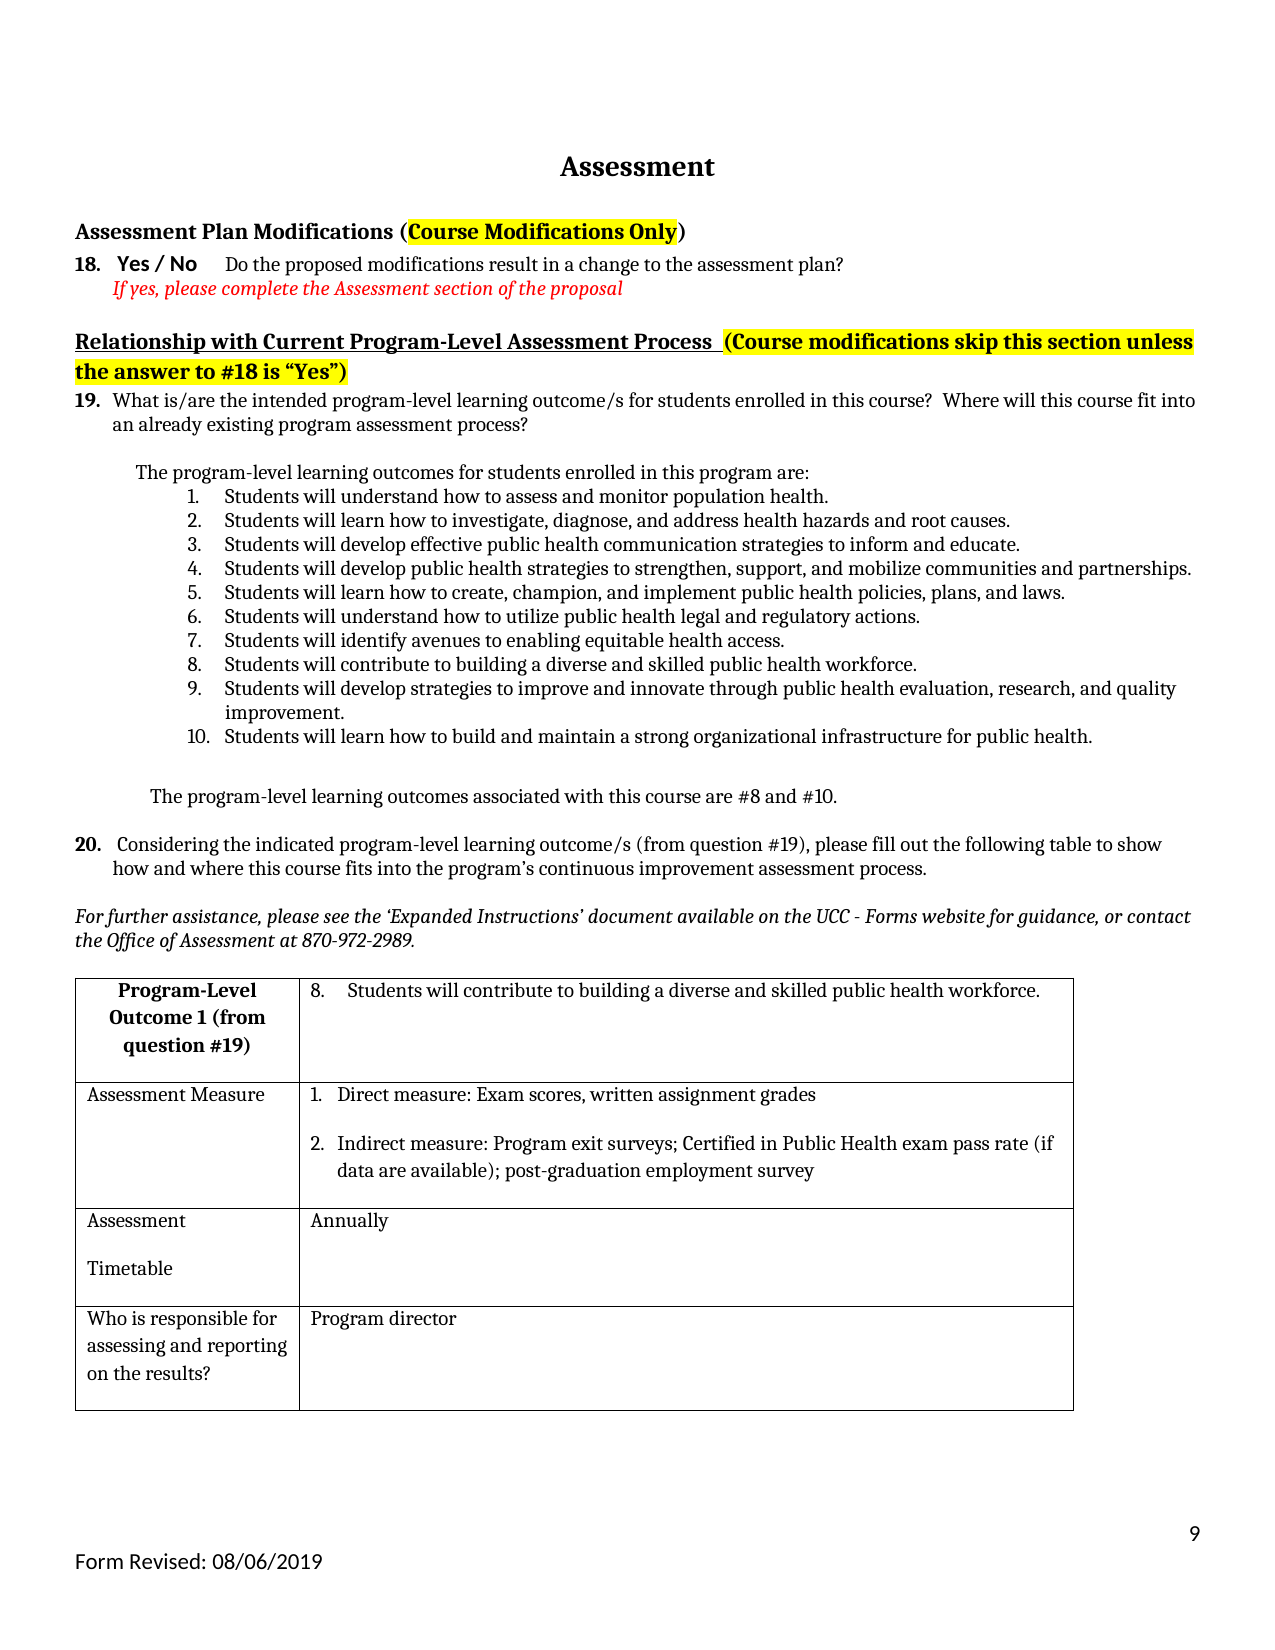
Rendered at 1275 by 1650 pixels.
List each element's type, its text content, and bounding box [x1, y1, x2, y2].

table_cell Assessment Timetable [76, 1209, 299, 1306]
list Students will understand how to utilize public health legal and regulatory actions. [187, 604, 1200, 628]
table_cell Annually [300, 1209, 1073, 1306]
text If yes, please complete the Assessment section of the proposal [75, 277, 1200, 301]
text Assessment Plan Modifications (Course Modifications Only) [75, 219, 408, 245]
list Students will learn how to build and maintain a strong organizational infrastructure for public health. [187, 724, 1200, 748]
list Students will learn how to investigate, diagnose, and address health hazards and root causes. [187, 509, 1200, 533]
table_cell Assessment Measure [76, 1083, 299, 1208]
table_header Students will contribute to building a diverse and skilled public health workforce. [300, 979, 1073, 1082]
list Yes / No Do the proposed modifications result in a change to the assessment plan? [75, 249, 1200, 277]
list What is/are the intended program-level learning outcome/s for students enrolled in this course? Where will this course fit into an already existing program assessment process? [75, 389, 1200, 437]
list Students will understand how to assess and monitor population health. [187, 485, 1200, 509]
table_cell Who is responsible for assessing and reporting on the results? [76, 1307, 299, 1410]
list Students will identify avenues to enabling equitable health access. [187, 628, 1200, 652]
list Students will contribute to building a diverse and skilled public health workforce. [187, 652, 1200, 676]
text Assessment Plan Modifications (Course Modifications Only) [677, 219, 1200, 245]
text Assessment [75, 150, 1200, 183]
list Considering the indicated program-level learning outcome/s (from question #19), please fill out the following table to show how and where this course fits into the program’s continuous improvement assessment process. [75, 833, 1200, 881]
list Students will develop public health strategies to strengthen, support, and mobilize communities and partnerships. [187, 557, 1200, 581]
text The program-level learning outcomes for students enrolled in this program are: [112, 461, 1200, 485]
list Students will develop strategies to improve and innovate through public health evaluation, research, and quality improvement. [187, 676, 1200, 724]
table_cell Program director [300, 1307, 1073, 1410]
list Students will learn how to create, champion, and implement public health policies, plans, and laws. [187, 581, 1200, 604]
table_cell Direct measure: Exam scores, written assignment grades Indirect measure: Program exit surveys; Certified in Public Health exam pass rate (if data are available); post-graduation employment survey [300, 1083, 1073, 1208]
text Relationship with Current Program-Level Assessment Process (Course modifications skip this section unless the answer to #18 is “Yes”) [75, 328, 1200, 385]
text For further assistance, please see the ‘Expanded Instructions’ document available on the UCC - Forms website for guidance, or contact the Office of Assessment at 870-972-2989. [75, 904, 1200, 952]
table_header Program-Level Outcome 1 (from question #19) [76, 979, 299, 1082]
text The program-level learning outcomes associated with this course are #8 and #10. [75, 785, 1200, 809]
list Students will develop effective public health communication strategies to inform and educate. [187, 533, 1200, 557]
